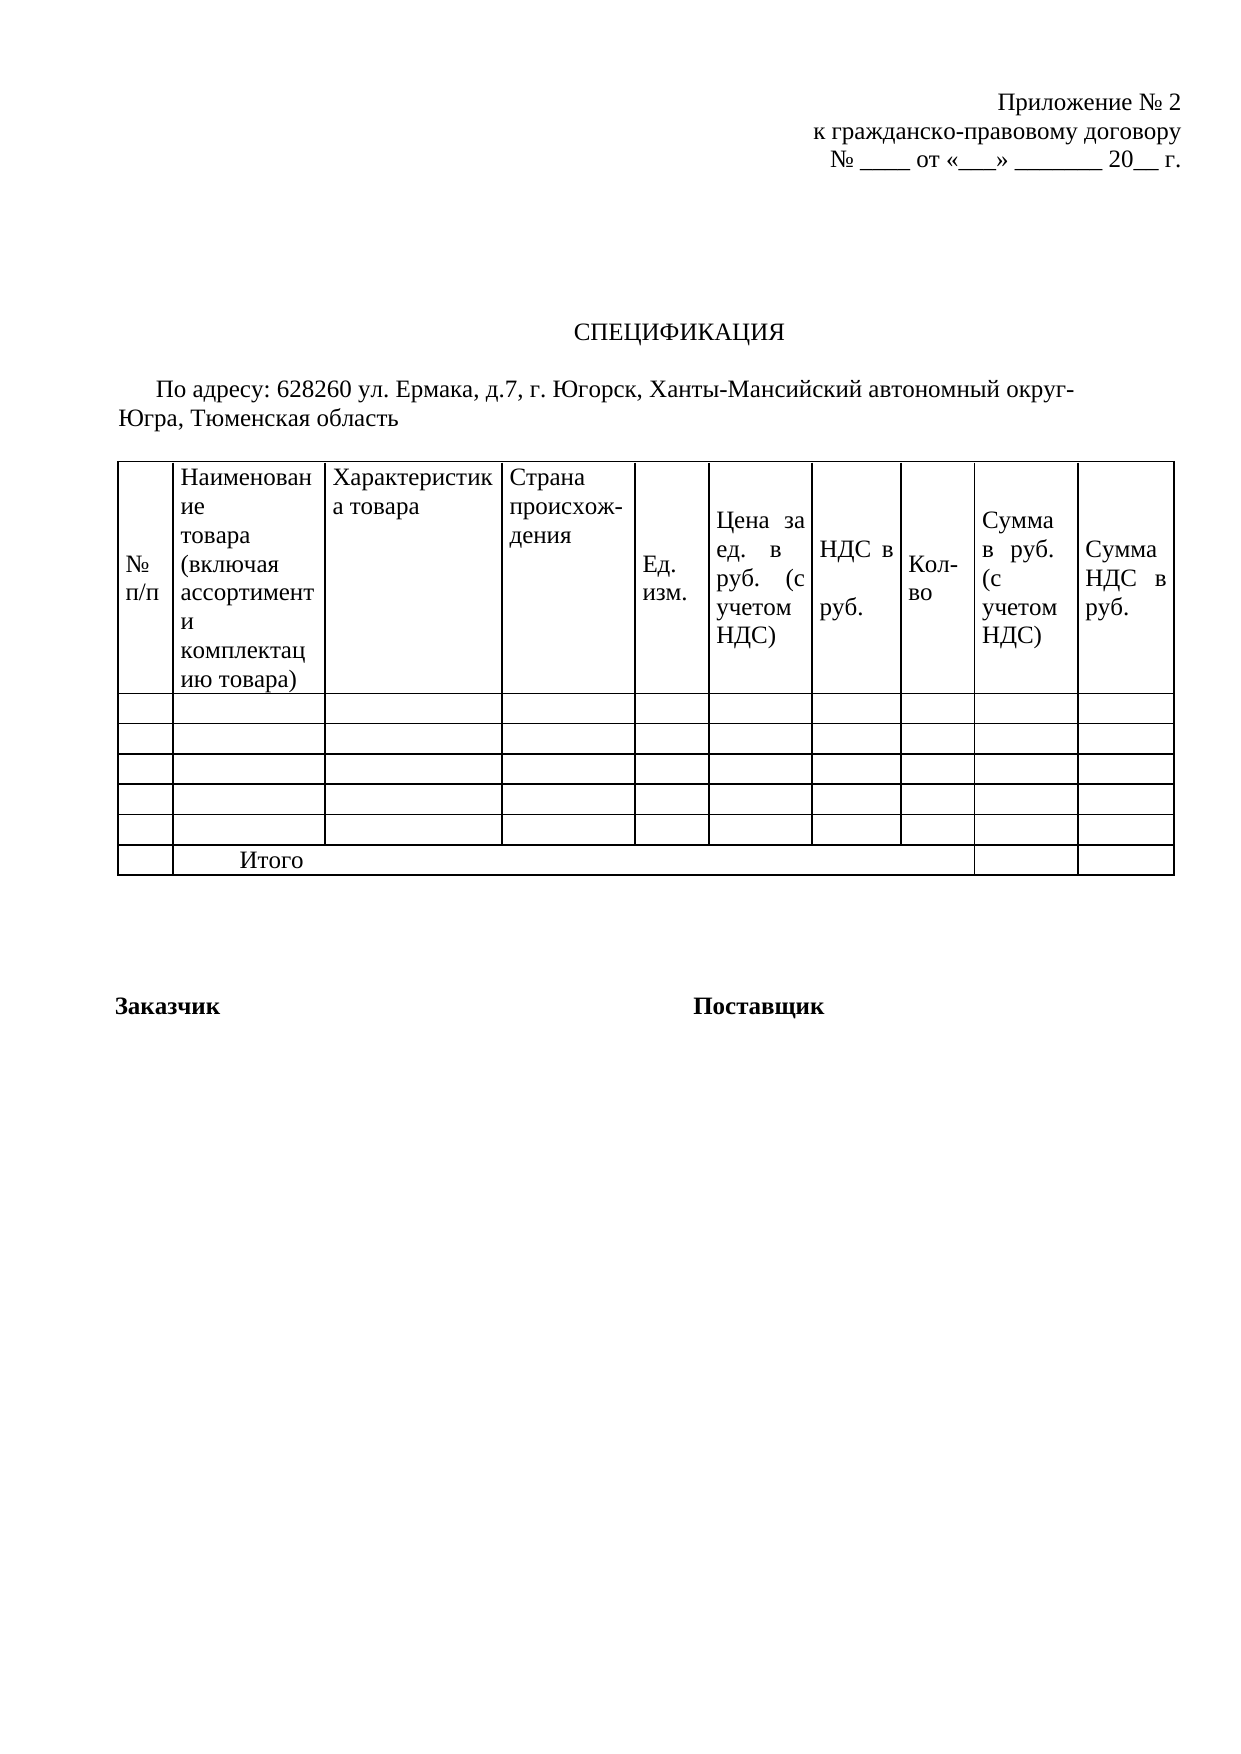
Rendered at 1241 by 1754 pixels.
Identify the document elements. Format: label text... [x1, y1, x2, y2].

table_header Заказчик [103, 905, 682, 1048]
table_cell [326, 785, 501, 814]
table_cell [174, 815, 324, 844]
table_cell [636, 815, 708, 844]
table_cell [326, 724, 501, 753]
table_cell [326, 815, 501, 844]
table_cell [636, 785, 708, 814]
table_cell [503, 694, 634, 723]
table_cell [710, 755, 811, 783]
table_cell [710, 785, 811, 814]
table_cell [710, 694, 811, 723]
table_cell [326, 694, 501, 723]
text СПЕЦИФИКАЦИЯ [118, 317, 1181, 346]
table_cell [902, 724, 974, 753]
table_cell Итого [174, 846, 974, 874]
table_cell [902, 694, 974, 723]
table_header Кол-во [902, 462, 974, 692]
table_header НДС в руб. [813, 462, 901, 692]
table_cell [174, 785, 324, 814]
table_cell [975, 785, 1077, 814]
table_cell [119, 755, 172, 783]
list По адресу: 628260 ул. Ермака, д.7, г. Югорск, Ханты-Мансийский автономный округ- [156, 374, 1181, 403]
table_cell [503, 785, 634, 814]
table_cell [710, 724, 811, 753]
table_header Характеристика товара [326, 462, 502, 692]
table_cell [174, 694, 324, 723]
table_cell [813, 694, 900, 723]
table_cell [174, 724, 324, 753]
table_cell [119, 694, 172, 723]
table_header № п/п [119, 462, 173, 692]
table_header Сумма в руб. (с учетом НДС) [975, 462, 1078, 692]
table_cell [1079, 785, 1173, 814]
table_cell [813, 815, 900, 844]
table_cell [636, 755, 708, 783]
table_header Цена за ед. в руб. (с учетом НДС) [710, 462, 812, 692]
table_cell [710, 815, 811, 844]
table_header Страна происхож-дения [503, 462, 635, 692]
table_cell [975, 724, 1077, 753]
table_cell [975, 755, 1077, 783]
table_cell [119, 815, 172, 844]
table_cell [902, 755, 974, 783]
table_cell [813, 755, 900, 783]
table_cell [119, 724, 172, 753]
table_header Наименование товара (включая ассортимент и комплектацию товара) [174, 462, 325, 692]
table_cell [975, 694, 1077, 723]
table_cell [119, 785, 172, 814]
table_cell [174, 755, 324, 783]
table_cell [119, 846, 172, 874]
text Приложение № 2 [118, 87, 1181, 116]
table_header Ед. изм. [636, 462, 709, 692]
table_cell [902, 785, 974, 814]
table_cell [813, 785, 900, 814]
table_cell [813, 724, 900, 753]
table_cell [326, 755, 501, 783]
table_cell [503, 755, 634, 783]
table_cell [1079, 755, 1173, 783]
table_cell [902, 815, 974, 844]
table_cell [1079, 815, 1173, 844]
text Югра, Тюменская область [118, 403, 1181, 432]
table_cell [636, 724, 708, 753]
table_cell [1079, 846, 1173, 874]
table_header Поставщик [682, 905, 1196, 1048]
table_header Сумма НДС в руб. [1079, 462, 1173, 692]
table_cell [636, 694, 708, 723]
text № ____ от «___» _______ 20__ г. [118, 144, 1181, 173]
table_cell [975, 815, 1077, 844]
table_cell [1079, 694, 1173, 723]
table_cell [503, 724, 634, 753]
table_cell [1079, 724, 1173, 753]
table_cell [503, 815, 634, 844]
text к гражданско-правовому договору [118, 116, 1181, 144]
table_cell [975, 846, 1077, 874]
